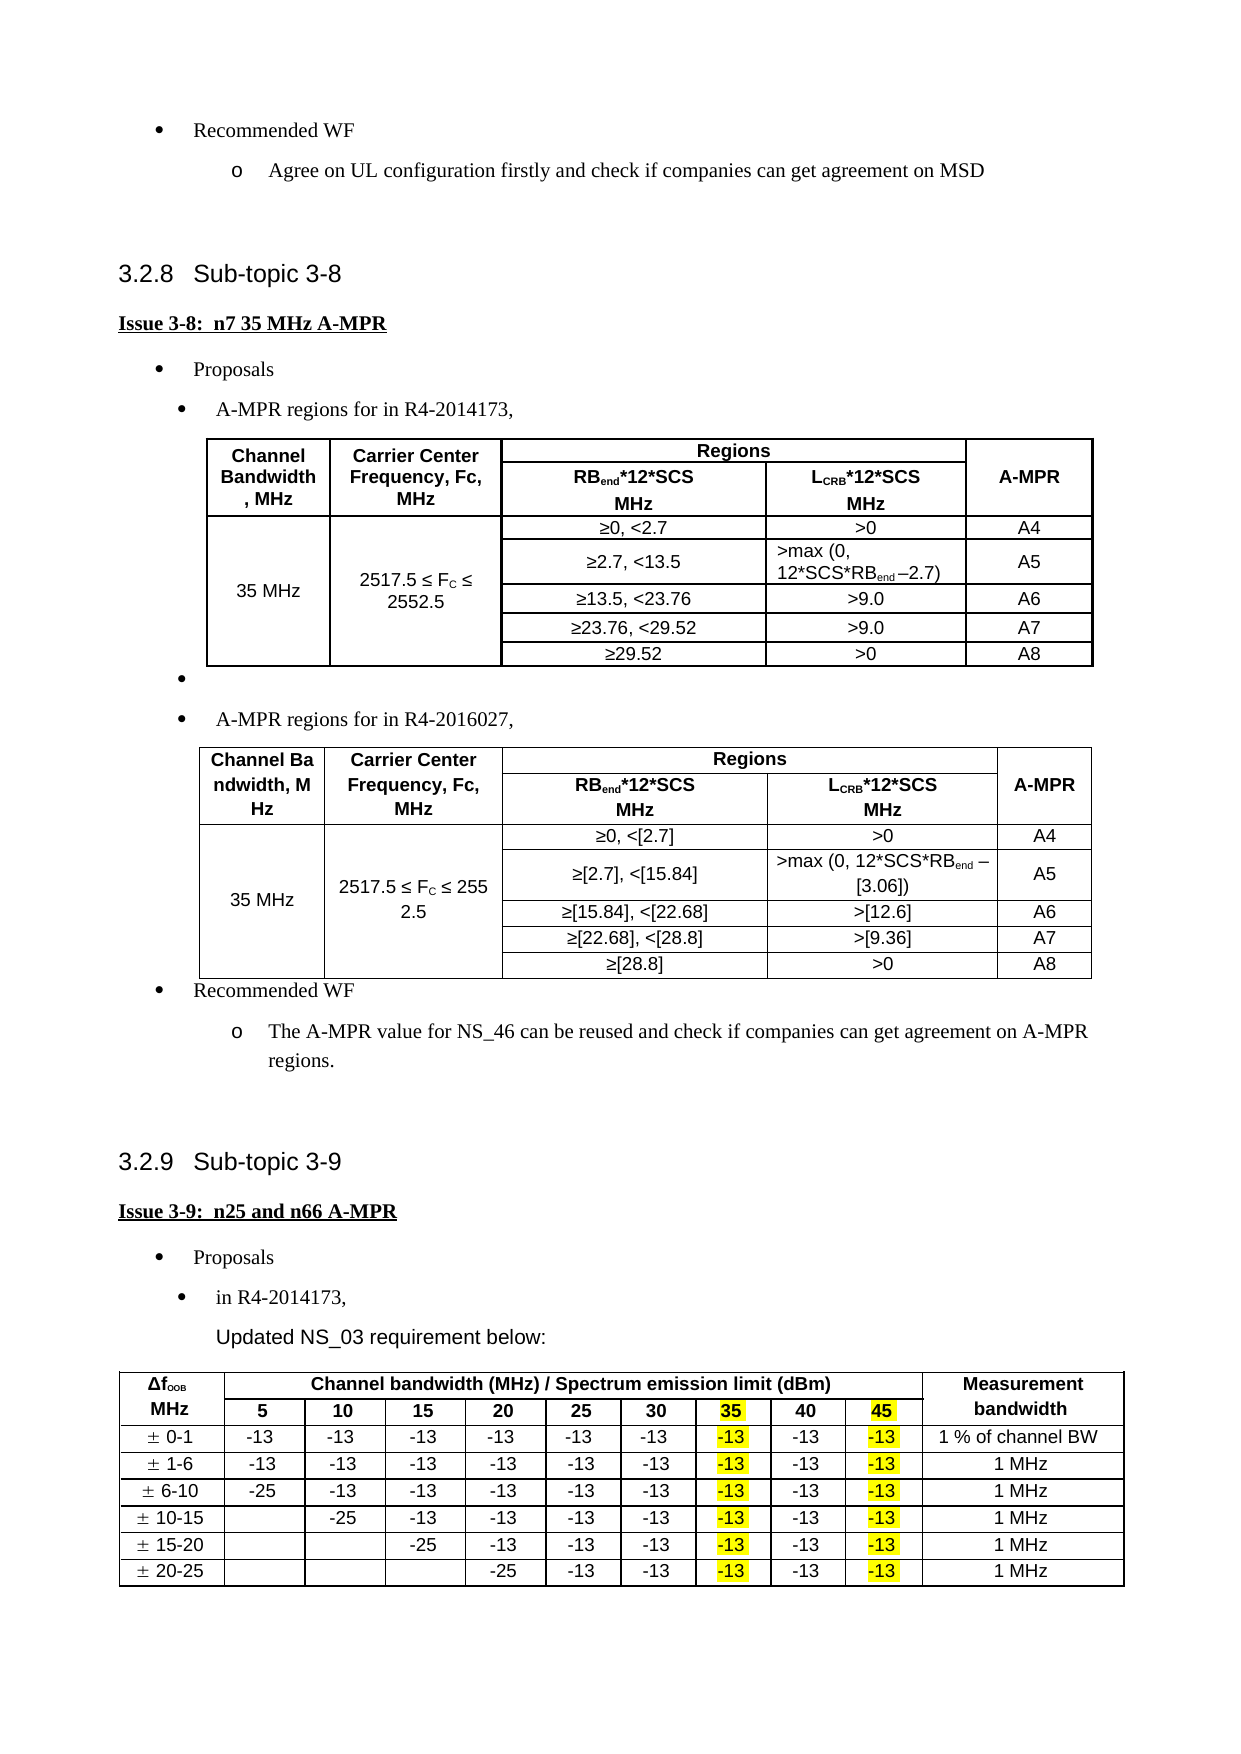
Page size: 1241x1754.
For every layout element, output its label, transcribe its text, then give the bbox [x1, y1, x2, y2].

table_cell A7 [998, 927, 1091, 952]
table_cell ≥29.52 [503, 643, 765, 665]
table_cell A4 [998, 825, 1091, 849]
table_cell -13 [306, 1453, 385, 1478]
table_cell >max (0, 12*SCS*RBend –[3.06]) [768, 850, 997, 900]
text Issue 3-9: n25 and n66 A-MPR [118, 1198, 1122, 1223]
table_cell -13 [386, 1453, 465, 1478]
table_cell ≥[15.84], <[22.68] [503, 901, 767, 926]
table_cell -13 [846, 1426, 922, 1451]
table_cell 5 [225, 1400, 304, 1425]
table_cell 1 MHz [923, 1507, 1123, 1532]
table_cell -25 [466, 1560, 545, 1585]
table_cell >9.0 [767, 614, 965, 641]
table_cell -13 [622, 1480, 695, 1505]
table_header Channel Bandwidth, MHz [200, 748, 324, 823]
list A-MPR regions for in R4-2016027, [178, 707, 1122, 731]
table_header Channel bandwidth (MHz) / Spectrum emission limit (dBm) [225, 1373, 922, 1398]
table_cell [225, 1560, 304, 1585]
table_cell >0 [768, 825, 997, 849]
table_cell -13 [466, 1453, 545, 1478]
table_cell -13 [846, 1480, 922, 1505]
table_cell -13 [697, 1507, 770, 1532]
table_cell >0 [767, 517, 965, 538]
table_header Measurement bandwidth [923, 1373, 1123, 1425]
table_cell A5 [967, 540, 1091, 583]
table_cell ≥[2.7], <[15.84] [503, 850, 767, 900]
table_cell -13 [622, 1453, 695, 1478]
table_cell ≥[22.68], <[28.8] [503, 927, 767, 952]
table_header A-MPR [967, 440, 1091, 514]
table_cell 30 [622, 1400, 695, 1425]
table_cell 45 [846, 1400, 922, 1425]
table_cell -13 [547, 1507, 620, 1532]
table_cell  15-20 [120, 1533, 224, 1558]
table_cell 1 MHz [923, 1533, 1123, 1558]
table_cell -13 [772, 1453, 845, 1478]
table_header Regions [503, 440, 965, 461]
subtitle Sub-topic 3-9 [118, 1147, 1122, 1176]
table_cell >0 [767, 643, 965, 665]
table_cell -13 [466, 1426, 545, 1451]
table_header Channel Bandwidth, MHz [208, 440, 329, 514]
table_cell -25 [386, 1533, 465, 1558]
table_cell 35 MHz [200, 825, 324, 977]
table_cell MHz [503, 491, 765, 514]
table_cell 2517.5 ≤ FC ≤ 2552.5 [331, 517, 500, 665]
list Proposals [156, 1245, 1122, 1269]
table_cell -13 [225, 1426, 304, 1451]
list Proposals [156, 357, 1122, 381]
table_cell -13 [697, 1453, 770, 1478]
table_cell -13 [697, 1533, 770, 1558]
table_cell A5 [998, 850, 1091, 900]
table_cell RBend*12*SCS MHz [503, 774, 767, 823]
list Agree on UL configuration firstly and check if companies can get agreement on MSD [231, 158, 1122, 184]
table_cell -13 [772, 1507, 845, 1532]
list Updated NS_03 requirement below: [216, 1325, 1122, 1349]
table_cell -13 [225, 1453, 304, 1478]
table_cell 1 MHz [923, 1480, 1123, 1505]
table_header ΔfOOB MHz [120, 1373, 224, 1425]
table_cell -13 [846, 1560, 922, 1585]
table_cell -13 [386, 1480, 465, 1505]
table_cell -13 [697, 1426, 770, 1451]
table_cell -13 [846, 1533, 922, 1558]
table_cell A7 [967, 614, 1091, 641]
table_cell [306, 1560, 385, 1585]
list A-MPR regions for in R4-2014173, [178, 397, 1122, 421]
table_cell A8 [967, 643, 1091, 665]
table_header Carrier Center Frequency, Fc, MHz [331, 440, 500, 514]
table_cell LCRB*12*SCS [767, 463, 965, 491]
table_cell A8 [998, 953, 1091, 977]
table_cell >0 [768, 953, 997, 977]
table_cell  0-1 [120, 1426, 224, 1451]
table_cell A6 [998, 901, 1091, 926]
table_cell 10 [306, 1400, 385, 1425]
table_cell [225, 1533, 304, 1558]
table_cell 35 MHz [208, 517, 329, 665]
table_cell 1 MHz [923, 1560, 1123, 1585]
table_cell -13 [697, 1560, 770, 1585]
table_cell >[9.36] [768, 927, 997, 952]
table_cell ≥2.7, <13.5 [503, 540, 765, 583]
table_cell 40 [772, 1400, 845, 1425]
table_header A-MPR [998, 748, 1091, 823]
list Recommended WF [156, 118, 1122, 142]
table_cell 20 [466, 1400, 545, 1425]
table_cell -13 [547, 1480, 620, 1505]
table_cell >[12.6] [768, 901, 997, 926]
list in R4-2014173, [178, 1285, 1122, 1309]
table_cell -25 [225, 1480, 304, 1505]
table_cell >max (0, 12*SCS*RBend –2.7) [767, 540, 965, 583]
table_cell -13 [547, 1426, 620, 1451]
table_cell -13 [466, 1507, 545, 1532]
table_cell ≥23.76, <29.52 [503, 614, 765, 641]
table_cell -13 [306, 1480, 385, 1505]
table_cell -13 [466, 1480, 545, 1505]
table_cell RBend*12*SCS [503, 463, 765, 491]
table_cell -13 [386, 1507, 465, 1532]
table_cell [225, 1507, 304, 1532]
table_cell 35 [697, 1400, 770, 1425]
list The A-MPR value for NS_46 can be reused and check if companies can get agreement on A-MPR regions. [231, 1018, 1122, 1072]
table_cell -13 [547, 1453, 620, 1478]
table_cell  1-6 [120, 1453, 224, 1478]
table_cell  10-15 [120, 1506, 224, 1532]
table_cell 1 % of channel BW [923, 1426, 1123, 1451]
table_cell A6 [967, 585, 1091, 612]
text Issue 3-8: n7 35 MHz A-MPR [118, 311, 1122, 335]
table_cell  6-10 [120, 1479, 224, 1505]
table_cell ≥0, <2.7 [503, 517, 765, 538]
table_header Regions [503, 748, 997, 773]
table_cell  20-25 [120, 1560, 224, 1585]
table_cell -13 [622, 1507, 695, 1532]
table_cell -13 [547, 1533, 620, 1558]
table_cell -13 [622, 1426, 695, 1451]
table_cell -13 [466, 1533, 545, 1558]
list Recommended WF [156, 978, 1122, 1002]
subtitle Sub-topic 3-8 [118, 259, 1122, 288]
table_cell ≥[28.8] [503, 953, 767, 977]
table_cell >9.0 [767, 585, 965, 612]
table_cell MHz [767, 491, 965, 514]
table_header Carrier Center Frequency, Fc, MHz [325, 748, 502, 823]
table_cell 1 MHz [923, 1453, 1123, 1478]
table_cell ≥0, <[2.7] [503, 825, 767, 849]
table_cell 2517.5 ≤ FC ≤ 2552.5 [325, 825, 502, 977]
table_cell 15 [386, 1400, 465, 1425]
table_cell -13 [622, 1533, 695, 1558]
table_cell LCRB*12*SCS MHz [768, 774, 997, 823]
table_cell -13 [772, 1560, 845, 1585]
table_cell -13 [306, 1426, 385, 1451]
table_cell 25 [547, 1400, 620, 1425]
table_cell -13 [846, 1507, 922, 1532]
table_cell ≥13.5, <23.76 [503, 585, 765, 612]
table_cell -13 [772, 1480, 845, 1505]
table_cell -13 [386, 1426, 465, 1451]
table_cell -13 [622, 1560, 695, 1585]
table_cell [306, 1533, 385, 1558]
table_cell -25 [306, 1507, 385, 1532]
table_cell -13 [846, 1453, 922, 1478]
table_cell A4 [967, 517, 1091, 538]
table_cell [386, 1560, 465, 1585]
table_cell -13 [697, 1480, 770, 1505]
table_cell -13 [547, 1560, 620, 1585]
table_cell -13 [772, 1426, 845, 1451]
table_cell -13 [772, 1533, 845, 1558]
